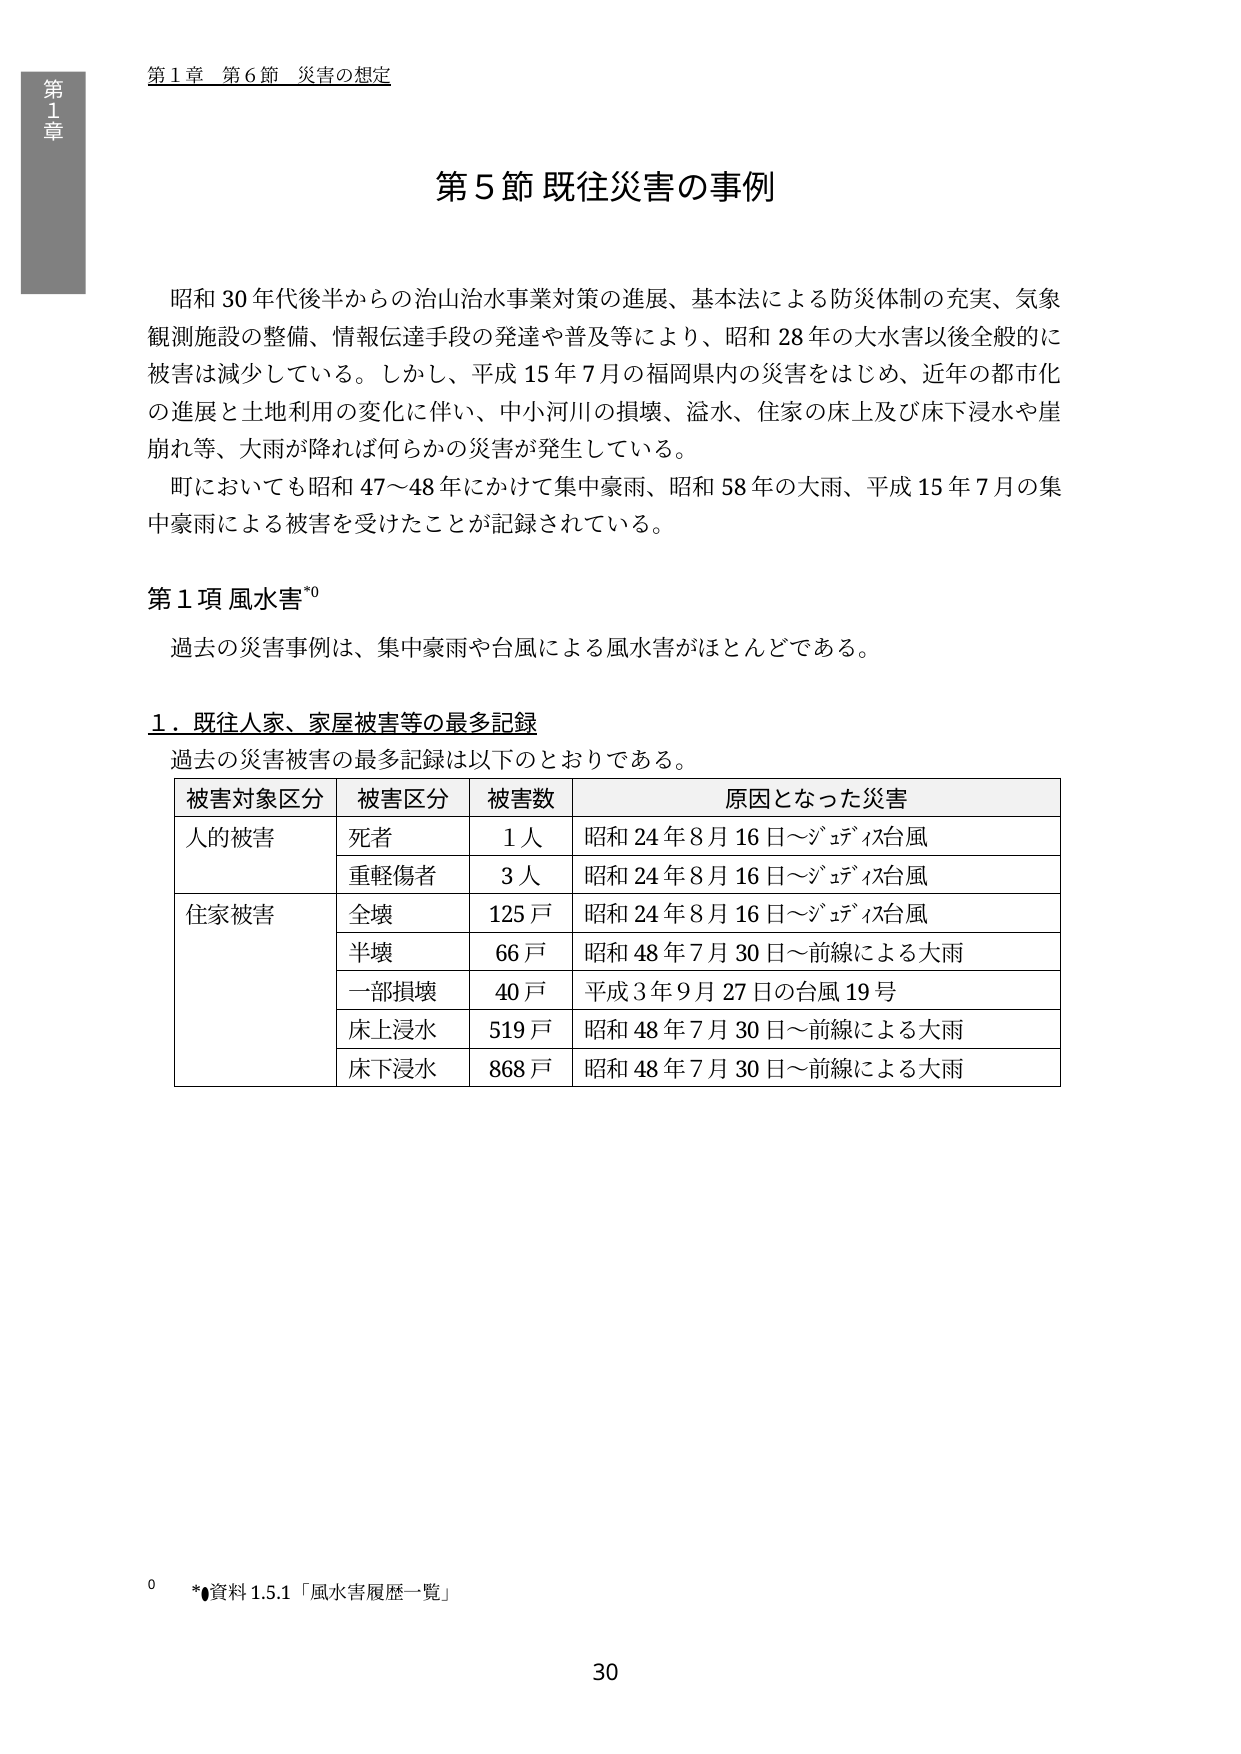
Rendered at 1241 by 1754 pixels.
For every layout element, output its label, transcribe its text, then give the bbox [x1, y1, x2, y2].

table_header 原因となった災害 [573, 779, 1060, 816]
table_cell 66戸 [470, 933, 572, 970]
table_cell 昭和24年８月16日～ｼﾞｭﾃﾞｨｽ台風 [573, 856, 1060, 893]
table_cell 868戸 [470, 1049, 572, 1086]
table_cell 平成３年９月27日の台風19号 [573, 971, 1060, 1009]
text 町においても昭和47～48年にかけて集中豪雨、昭和58年の大雨、平成15年7月の集中豪雨による被害を受けたことが記録されている。 [148, 466, 1063, 541]
table_cell 床上浸水 [337, 1010, 469, 1047]
table_cell 死者 [337, 817, 469, 855]
table_cell 全壊 [337, 894, 469, 932]
table_cell 人的被害 [175, 817, 336, 893]
table_cell 3人 [470, 856, 572, 893]
table_cell 昭和24年８月16日～ｼﾞｭﾃﾞｨｽ台風 [573, 894, 1060, 932]
text 過去の災害被害の最多記録は以下のとおりである。 [148, 740, 1063, 778]
table_header 被害対象区分 [175, 779, 336, 816]
table_cell 125戸 [470, 894, 572, 932]
table_header 被害区分 [337, 779, 469, 816]
table_cell 昭和48年７月30日～前線による大雨 [573, 1049, 1060, 1086]
table_cell 床下浸水 [337, 1049, 469, 1086]
table_cell 519戸 [470, 1010, 572, 1047]
table_cell 一部損壊 [337, 971, 469, 1009]
table_cell 昭和48年７月30日～前線による大雨 [573, 1010, 1060, 1047]
table_cell 40戸 [470, 971, 572, 1009]
table_cell １人 [470, 817, 572, 855]
table_header 被害数 [470, 779, 572, 816]
subtitle 風水害* [148, 579, 1063, 616]
subtitle 既往人家、家屋被害等の最多記録 [148, 703, 1063, 740]
table_cell 住家被害 [175, 894, 336, 1086]
table_cell 半壊 [337, 933, 469, 970]
text 昭和30年代後半からの治山治水事業対策の進展、基本法による防災体制の充実、気象観測施設の整備、情報伝達手段の発達や普及等により、昭和28年の大水害以後全般的に被害は減少している。しかし、平成15年7月の福岡県内の災害をはじめ、近年の都市化の進展と土地利用の変化に伴い、中小河川の損壊、溢水、住家の床上及び床下浸水や崖崩れ等、大雨が降れば何らかの災害が発生している。 [148, 279, 1063, 466]
subtitle 既往災害の事例 [148, 148, 1063, 223]
table_cell 昭和48年７月30日～前線による大雨 [573, 933, 1060, 970]
table_cell 重軽傷者 [337, 856, 469, 893]
table_cell 昭和24年８月16日～ｼﾞｭﾃﾞｨｽ台風 [573, 817, 1060, 855]
text 過去の災害事例は、集中豪雨や台風による風水害がほとんどである。 [148, 628, 1063, 665]
